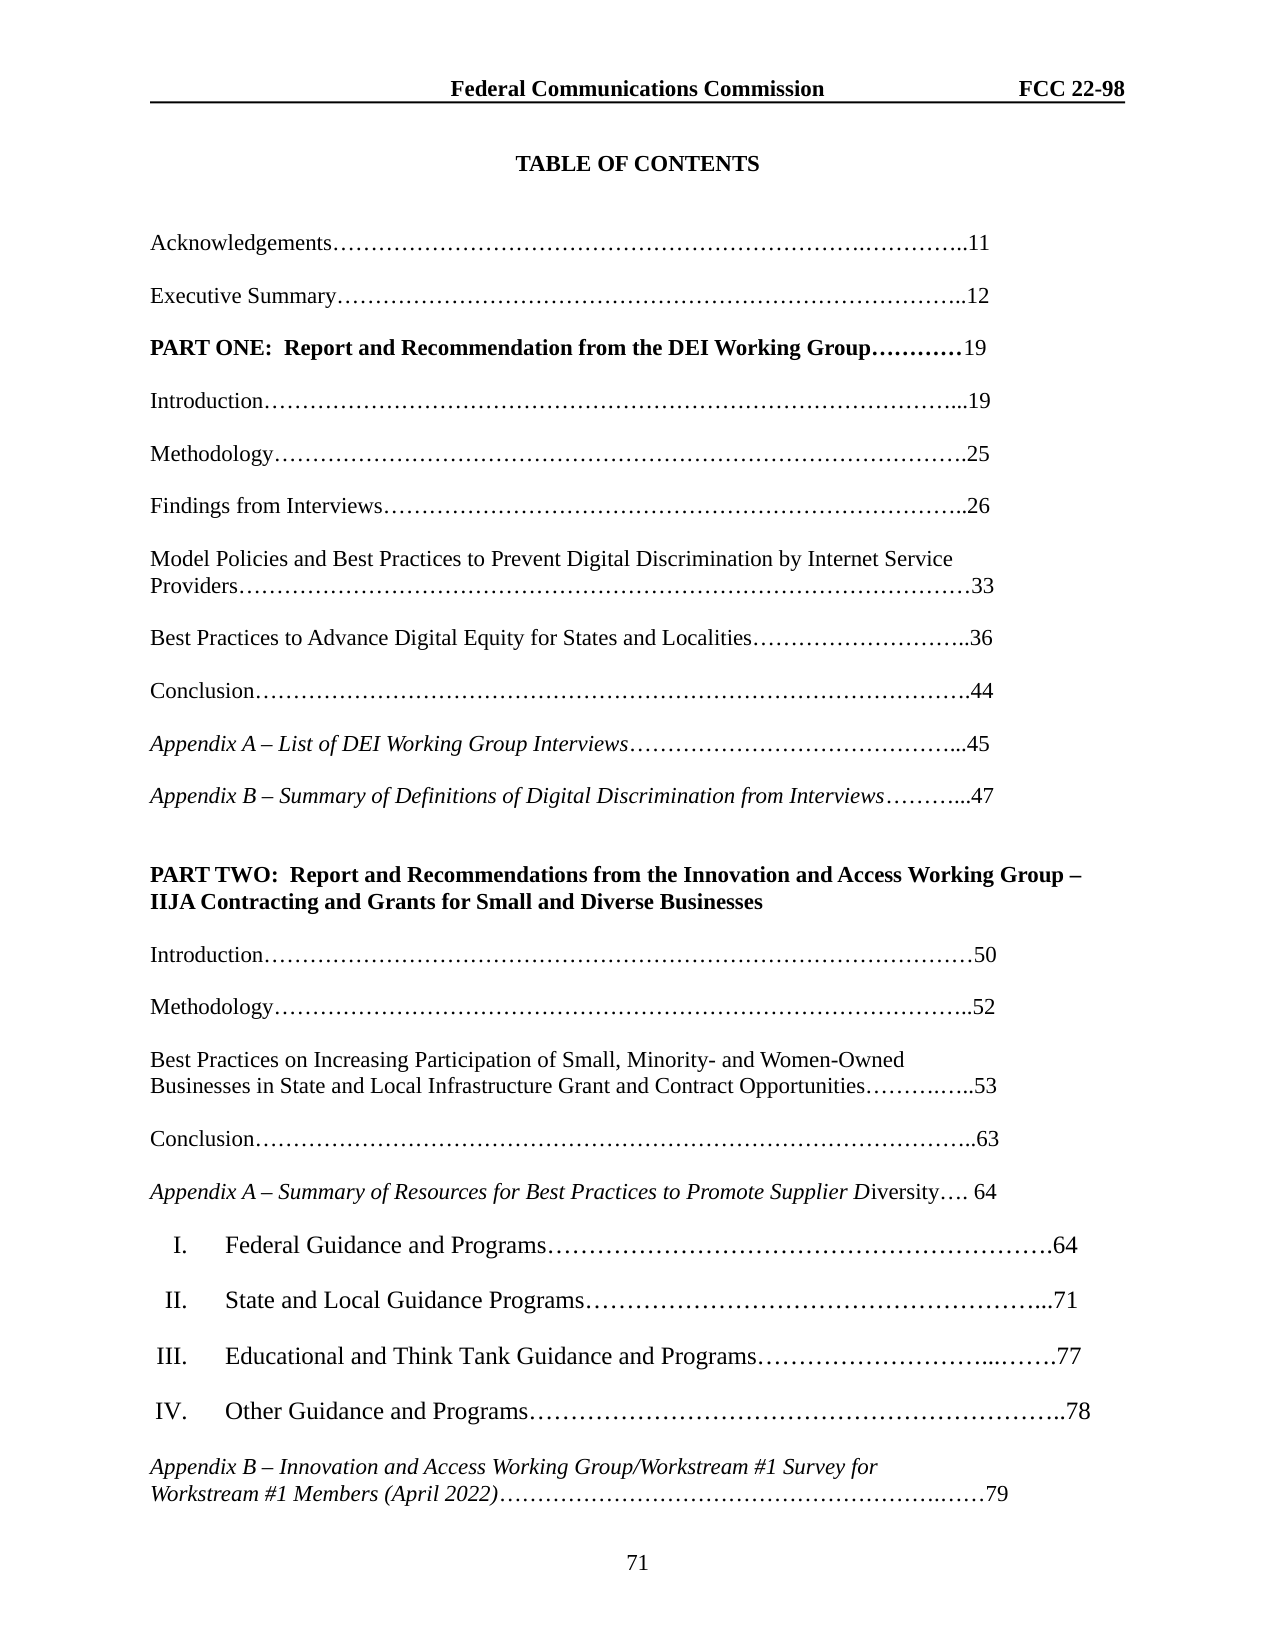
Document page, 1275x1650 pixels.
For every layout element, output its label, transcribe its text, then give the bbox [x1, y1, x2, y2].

text Businesses in State and Local Infrastructure Grant and Contract Opportunities……….…..53 [150, 1072, 1125, 1099]
text TABLE OF CONTENTS [150, 150, 1125, 176]
text Conclusion………………………………………………………………………………….44 [150, 677, 1125, 703]
text Best Practices on Increasing Participation of Small, Minority- and Women-Owned [150, 1046, 1125, 1072]
text Model Policies and Best Practices to Prevent Digital Discrimination by Internet Service Providers……………………………………………………………………………………33 [150, 545, 1125, 598]
text Methodology……………………………………………………………………………….25 [150, 440, 1125, 466]
text Introduction…………………………………………………………………………………50 [150, 941, 1125, 967]
text Findings from Interviews…………………………………………………………………..26 [150, 493, 1125, 519]
text Appendix B – Innovation and Access Working Group/Workstream #1 Survey for [150, 1453, 1125, 1480]
list State and Local Guidance Programs………………………………………………...71 [187, 1286, 1125, 1314]
text Introduction………………………………………………………………………………...19 [150, 387, 1125, 413]
text Best Practices to Advance Digital Equity for States and Localities………………………..36 [150, 624, 1125, 651]
text Acknowledgements…………………………………………………………….…………..11 [150, 229, 1125, 255]
text Conclusion…………………………………………………………………………………..63 [150, 1125, 1125, 1151]
list Other Guidance and Programs………………………………………………………..78 [187, 1396, 1125, 1424]
text Appendix B – Summary of Definitions of Digital Discrimination from Interviews………...47 [150, 782, 1125, 809]
list Federal Guidance and Programs…………………………………………………….64 [187, 1231, 1125, 1259]
list Educational and Think Tank Guidance and Programs………………………...…….77 [187, 1341, 1125, 1369]
text Methodology………………………………………………………………………………..52 [150, 993, 1125, 1020]
text Appendix A – List of DEI Working Group Interviews……………………………………...45 [150, 730, 1125, 756]
text PART TWO: Report and Recommendations from the Innovation and Access Working Group – IIJA Contracting and Grants for Small and Diverse Businesses [150, 862, 1125, 914]
text Executive Summary………………………………………………………………………..12 [150, 282, 1125, 308]
text Workstream #1 Members (April 2022)………………………………………………….……79 [150, 1480, 1125, 1506]
text Appendix A – Summary of Resources for Best Practices to Promote Supplier Diversity…. 64 [150, 1178, 1125, 1204]
text PART ONE: Report and Recommendation from the DEI Working Group…………19 [150, 334, 1125, 361]
